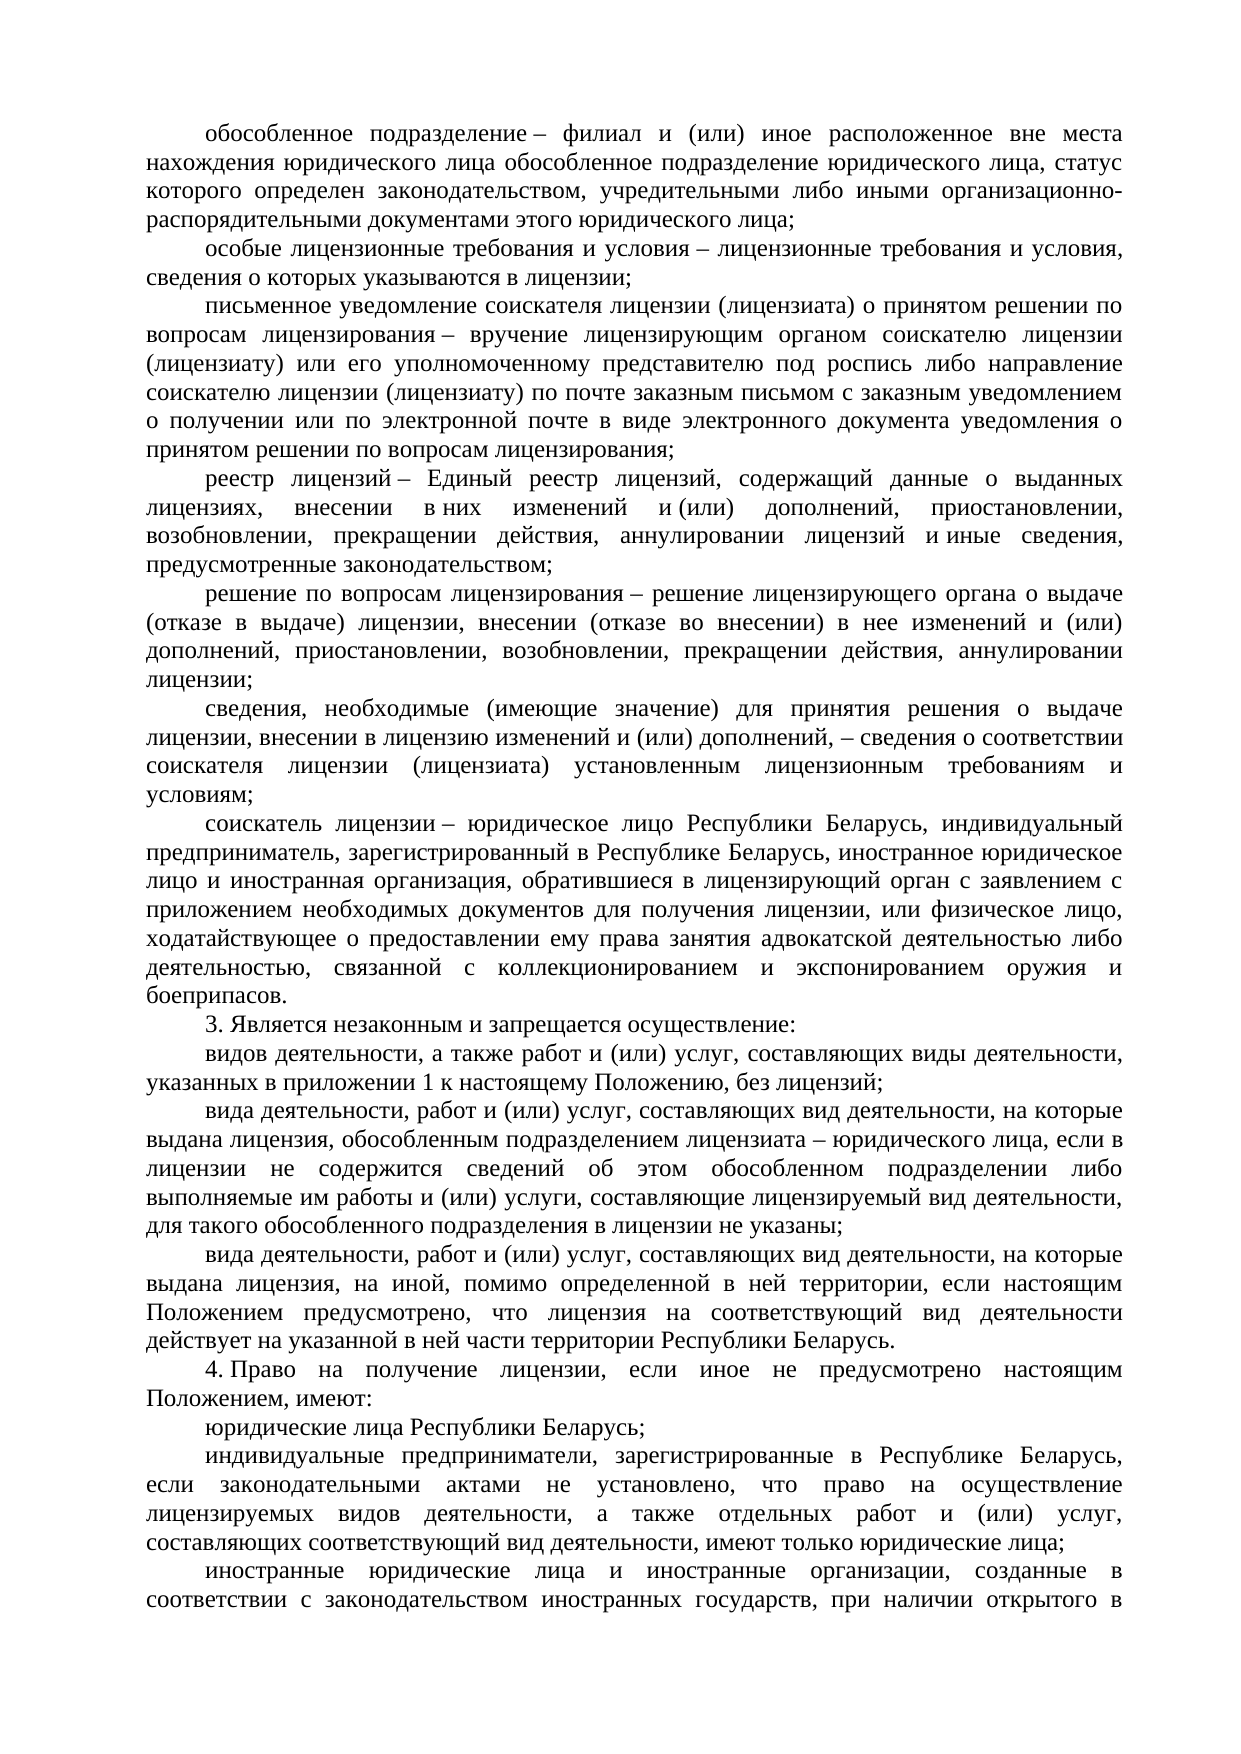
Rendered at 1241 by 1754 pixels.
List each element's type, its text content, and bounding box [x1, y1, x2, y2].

text 4. Право на получение лицензии, если иное не предусмотрено настоящим Положением, имеют: [146, 1354, 1123, 1412]
text реестр лицензий – Единый реестр лицензий, содержащий данные о выданных лицензиях, внесении в них изменений и (или) дополнений, приостановлении, возобновлении, прекращении действия, аннулировании лицензий и иные сведения, предусмотренные законодательством; [146, 463, 1123, 578]
text решение по вопросам лицензирования – решение лицензирующего органа о выдаче (отказе в выдаче) лицензии, внесении (отказе во внесении) в нее изменений и (или) дополнений, приостановлении, возобновлении, прекращении действия, аннулировании лицензии; [146, 578, 1123, 693]
text юридические лица Республики Беларусь; [146, 1412, 1123, 1441]
text вида деятельности, работ и (или) услуг, составляющих вид деятельности, на которые выдана лицензия, обособленным подразделением лицензиата – юридического лица, если в лицензии не содержится сведений об этом обособленном подразделении либо выполняемые им работы и (или) услуги, составляющие лицензируемый вид деятельности, для такого обособленного подразделения в лицензии не указаны; [146, 1096, 1123, 1239]
text сведения, необходимые (имеющие значение) для принятия решения о выдаче лицензии, внесении в лицензию изменений и (или) дополнений, – сведения о соответствии соискателя лицензии (лицензиата) установленным лицензионным требованиям и условиям; [146, 693, 1123, 808]
text обособленное подразделение – филиал и (или) иное расположенное вне места нахождения юридического лица обособленное подразделение юридического лица, статус которого определен законодательством, учредительными либо иными организационно-распорядительными документами этого юридического лица; [146, 118, 1123, 233]
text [146, 1556, 1123, 1613]
text письменное уведомление соискателя лицензии (лицензиата) о принятом решении по вопросам лицензирования – вручение лицензирующим органом соискателю лицензии (лицензиату) или его уполномоченному представителю под роспись либо направление соискателю лицензии (лицензиату) по почте заказным письмом с заказным уведомлением о получении или по электронной почте в виде электронного документа уведомления о принятом решении по вопросам лицензирования; [146, 291, 1123, 463]
text вида деятельности, работ и (или) услуг, составляющих вид деятельности, на которые выдана лицензия, на иной, помимо определенной в ней территории, если настоящим Положением предусмотрено, что лицензия на соответствующий вид деятельности действует на указанной в ней части территории Республики Беларусь. [146, 1239, 1123, 1354]
text 3. Является незаконным и запрещается осуществление: [146, 1009, 1123, 1038]
text соискатель лицензии – юридическое лицо Республики Беларусь, индивидуальный предприниматель, зарегистрированный в Республике Беларусь, иностранное юридическое лицо и иностранная организация, обратившиеся в лицензирующий орган с заявлением с приложением необходимых документов для получения лицензии, или физическое лицо, ходатайствующее о предоставлении ему права занятия адвокатской деятельностью либо деятельностью, связанной с коллекционированием и экспонированием оружия и боеприпасов. [146, 808, 1123, 1009]
text видов деятельности, а также работ и (или) услуг, составляющих виды деятельности, указанных в приложении 1 к настоящему Положению, без лицензий; [146, 1038, 1123, 1096]
text особые лицензионные требования и условия – лицензионные требования и условия, сведения о которых указываются в лицензии; [146, 233, 1123, 291]
text индивидуальные предприниматели, зарегистрированные в Республике Беларусь, если законодательными актами не установлено, что право на осуществление лицензируемых видов деятельности, а также отдельных работ и (или) услуг, составляющих соответствующий вид деятельности, имеют только юридические лица; [146, 1441, 1123, 1556]
